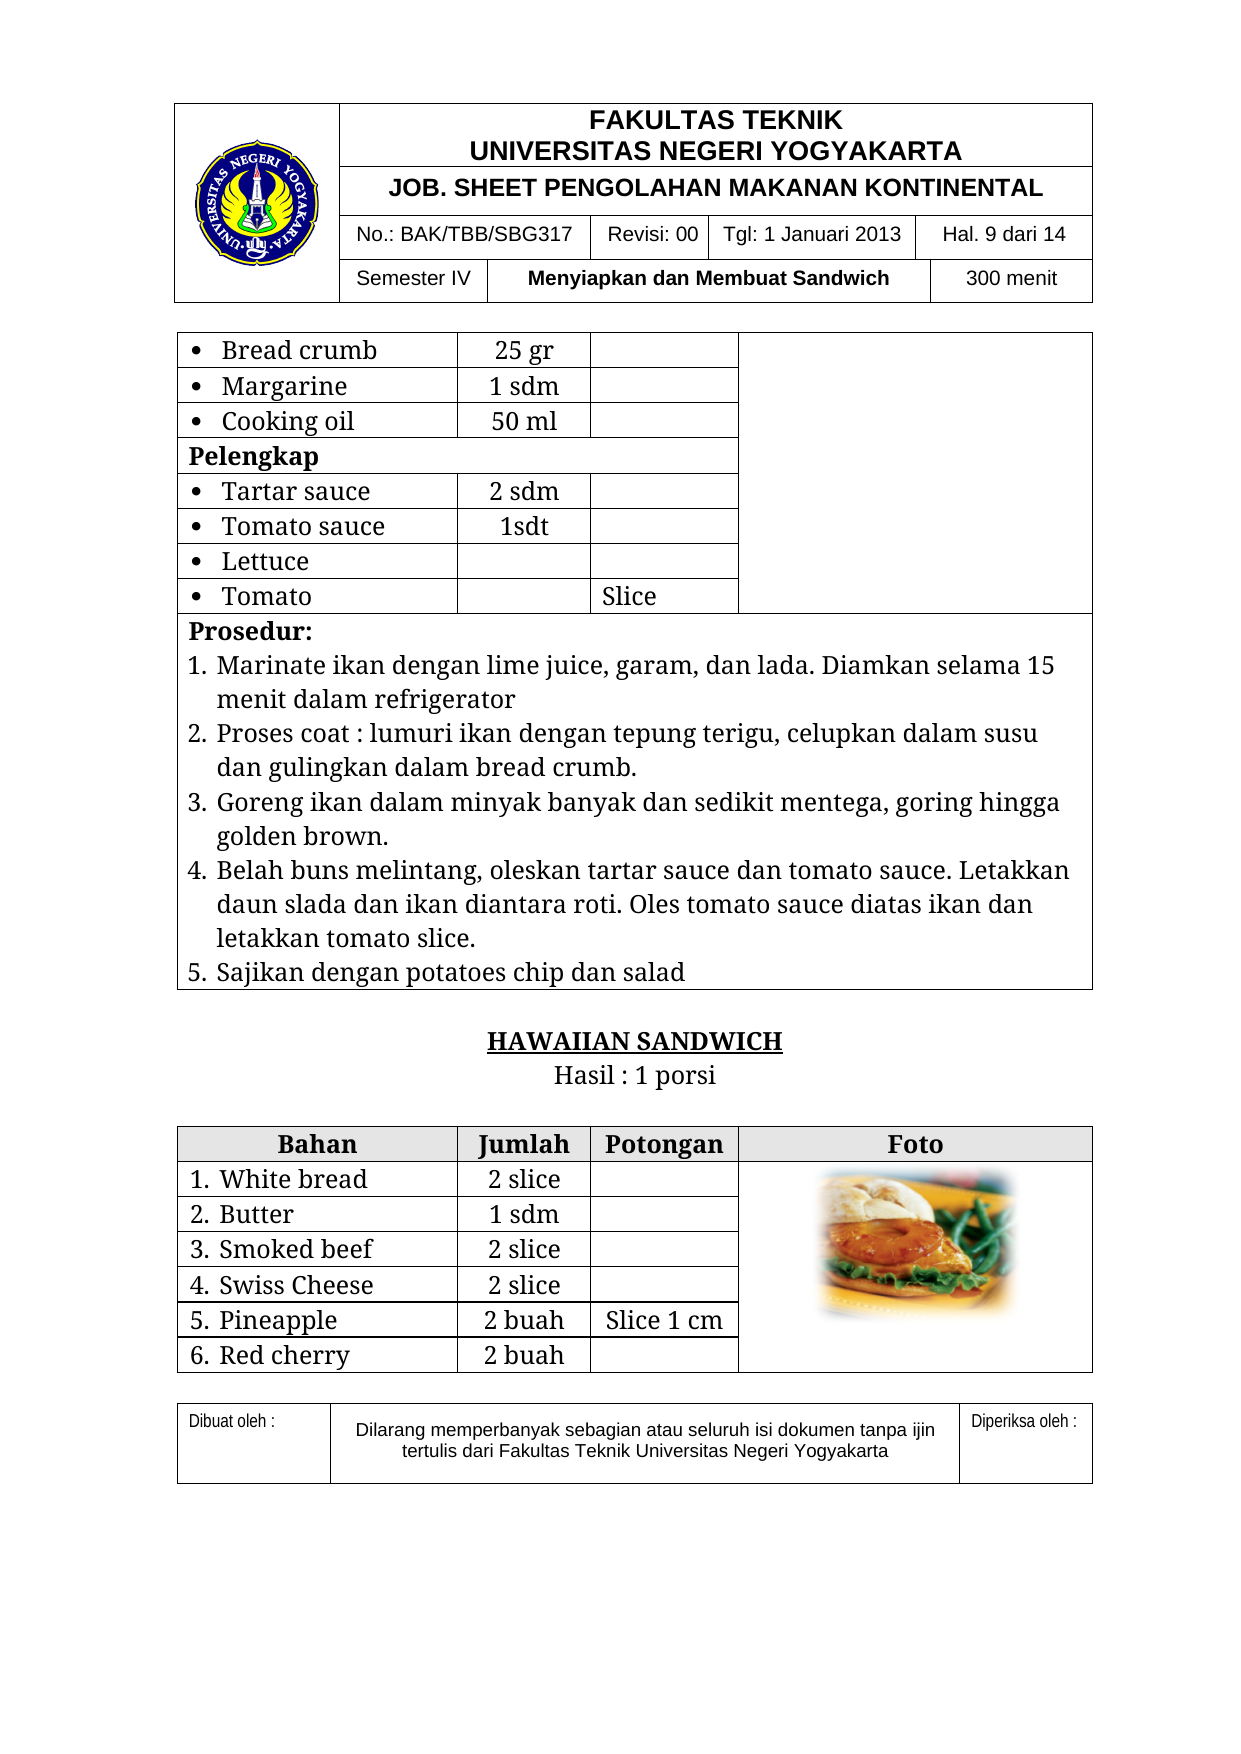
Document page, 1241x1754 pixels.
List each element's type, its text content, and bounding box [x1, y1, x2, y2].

table_cell Tartar sauce [178, 474, 457, 507]
table_cell Butter [178, 1197, 457, 1231]
table_cell [458, 579, 590, 613]
table_cell White bread [178, 1162, 457, 1196]
table_cell 1sdt [458, 509, 590, 543]
table_cell 2 buah [458, 1303, 590, 1336]
table_cell Slice 1 cm [591, 1303, 738, 1336]
table_cell Cooking oil [178, 403, 457, 437]
table_cell Lettuce [178, 544, 457, 578]
table_cell Tomato [178, 579, 457, 613]
table_cell [739, 1162, 1092, 1372]
table_cell Smoked beef [178, 1232, 457, 1266]
table_cell 50 ml [458, 403, 590, 437]
table_cell [591, 403, 738, 437]
picture [840, 1191, 993, 1295]
table_cell [591, 1232, 738, 1266]
table_cell 2 slice [458, 1232, 590, 1266]
text HAWAIIAN SANDWICH [177, 1024, 1092, 1058]
table_cell Red cherry [178, 1338, 457, 1372]
table_cell [591, 368, 738, 402]
table_cell [591, 1338, 738, 1372]
table_cell 1 sdm [458, 1197, 590, 1231]
table_cell Swiss Cheese [178, 1267, 457, 1301]
table_cell 2 slice [458, 1267, 590, 1301]
text Hasil : 1 porsi [177, 1058, 1092, 1092]
table_cell 1 sdm [458, 368, 590, 402]
table_cell [591, 1197, 738, 1231]
table_cell 2 slice [458, 1162, 590, 1196]
table_cell Pelengkap [178, 438, 738, 472]
table_cell [591, 1267, 738, 1301]
table_cell [591, 544, 738, 578]
table_cell Slice [591, 579, 738, 613]
table_cell [591, 509, 738, 543]
table_header Jumlah [458, 1127, 590, 1161]
table_cell 25 gr [458, 333, 590, 367]
table_cell Bread crumb [178, 333, 457, 367]
table_cell [591, 1162, 738, 1196]
table_cell 2 buah [458, 1338, 590, 1372]
table_cell [591, 333, 738, 367]
table_header Potongan [591, 1127, 738, 1161]
table_cell Prosedur: Marinate ikan dengan lime juice, garam, dan lada. Diamkan selama 15 menit dalam refrigerator Proses coat : lumuri ikan dengan tepung terigu, celupkan dalam susu dan gulingkan dalam bread crumb. Goreng ikan dalam minyak banyak dan sedikit mentega, goring hingga golden brown. Belah buns melintang, oleskan tartar sauce dan tomato sauce. Letakkan daun slada dan ikan diantara roti. Oles tomato sauce diatas ikan dan letakkan tomato slice. Sajikan dengan potatoes chip dan salad [178, 614, 1092, 988]
table_cell 2 sdm [458, 474, 590, 507]
table_cell Pineapple [178, 1303, 457, 1336]
table_header Bahan [178, 1127, 457, 1161]
table_cell [591, 474, 738, 507]
table_header Foto [739, 1127, 1092, 1161]
table_cell Margarine [178, 368, 457, 402]
table_cell Tomato sauce [178, 509, 457, 543]
picture [195, 139, 319, 266]
table_cell [458, 544, 590, 578]
